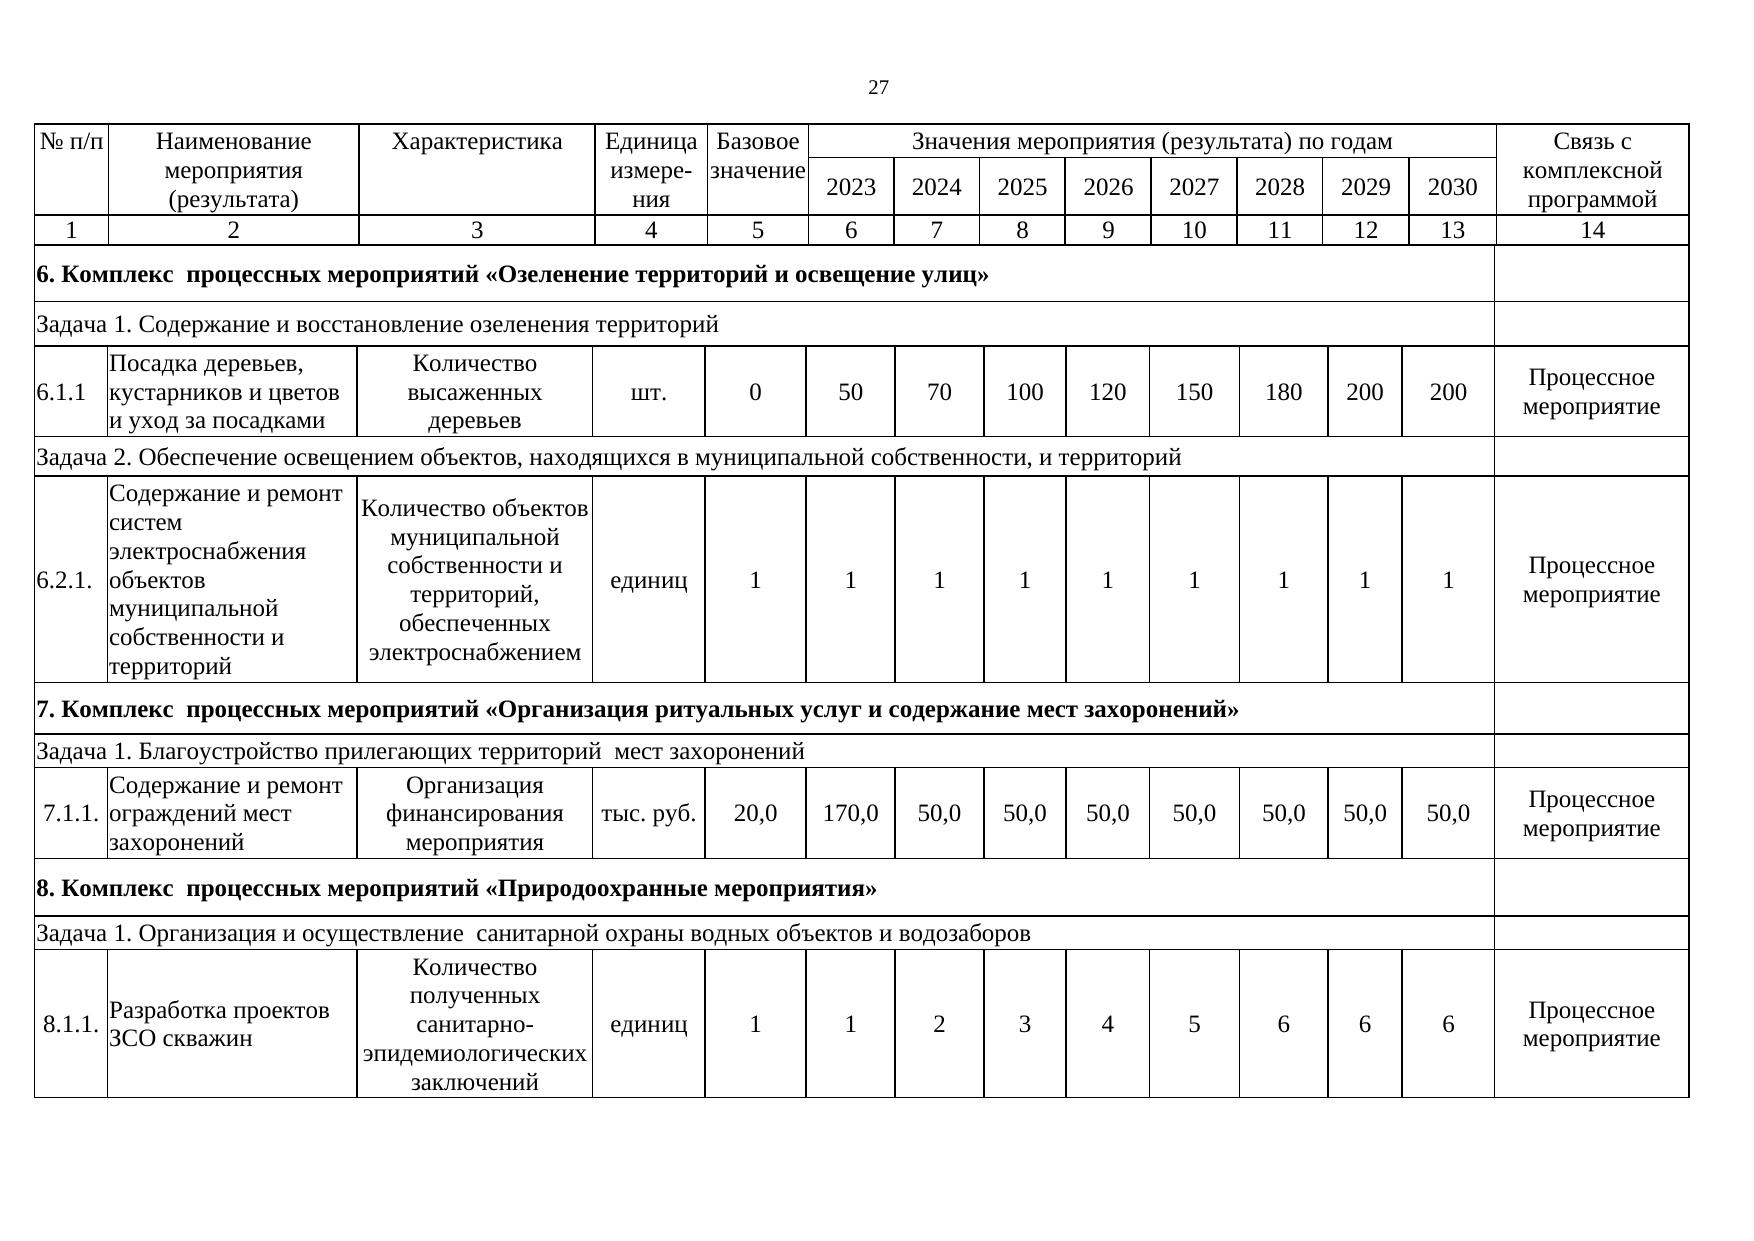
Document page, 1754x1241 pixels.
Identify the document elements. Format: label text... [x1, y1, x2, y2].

table_cell 50,0 [1067, 768, 1149, 858]
table_cell 1 [985, 477, 1065, 681]
table_cell Задача 1. Содержание и восстановление озеленения территорий [35, 302, 1494, 345]
table_cell 2026 [1066, 158, 1150, 214]
table_cell Содержание и ремонт систем электроснабжения объектов муниципальной собственности и территорий [108, 477, 356, 681]
table_cell 50,0 [1240, 768, 1327, 858]
table_cell 70 [896, 347, 983, 436]
table_cell 5 [708, 216, 808, 244]
table_cell Посадка деревьев, кустарников и цветов и уход за посадками [108, 347, 356, 436]
table_cell [1495, 437, 1688, 475]
table_cell 6 [1240, 950, 1327, 1097]
table_header № п/п [35, 125, 108, 214]
table_cell 1 [896, 477, 983, 681]
table_cell 200 [1403, 347, 1494, 436]
table_cell 2028 [1238, 158, 1322, 214]
table_cell единиц [593, 950, 704, 1097]
table_cell 4 [1067, 950, 1149, 1097]
table_cell Процессное мероприятие [1495, 477, 1688, 681]
table_cell Количество полученных санитарно-эпидемиологических заключений [358, 950, 592, 1097]
table_cell единиц [593, 477, 704, 681]
table_cell 2 [109, 216, 358, 244]
table_cell 13 [1410, 216, 1496, 244]
table_cell 3 [985, 950, 1065, 1097]
table_header Значения мероприятия (результата) по годам [809, 125, 1496, 157]
table_cell 170,0 [807, 768, 894, 858]
table_cell 120 [1067, 347, 1149, 436]
table_header Связь с комплексной программой [1497, 125, 1688, 214]
table_cell 10 [1152, 216, 1236, 244]
table_cell Организация финансирования мероприятия [358, 768, 592, 858]
table_cell 6 [809, 216, 893, 244]
table_cell 11 [1238, 216, 1322, 244]
table_cell 50,0 [1403, 768, 1494, 858]
table_cell 6.1.1 [35, 347, 107, 436]
table_cell 6.2.1. [35, 477, 107, 681]
table_cell Содержание и ремонт ограждений мест захоронений [108, 768, 356, 858]
table_cell 2025 [980, 158, 1064, 214]
table_cell 50 [807, 347, 894, 436]
table_header Наименование мероприятия (результата) [109, 125, 358, 214]
table_cell Задача 1. Организация и осуществление санитарной охраны водных объектов и водозаборов [35, 917, 1494, 948]
table_cell 2027 [1152, 158, 1236, 214]
table_cell [1495, 735, 1688, 767]
table_cell 3 [360, 216, 594, 244]
table_cell 1 [807, 477, 894, 681]
table_cell 50,0 [1329, 768, 1401, 858]
table_cell 2030 [1410, 158, 1496, 214]
table_cell 2024 [895, 158, 979, 214]
table_cell 1 [1240, 477, 1327, 681]
table_cell 8. Комплекс процессных мероприятий «Природоохранные мероприятия» [35, 859, 1494, 915]
table_cell 150 [1150, 347, 1239, 436]
table_cell тыс. руб. [593, 768, 704, 858]
table_cell 4 [596, 216, 707, 244]
table_cell Процессное мероприятие [1495, 768, 1688, 858]
table_cell 6 [1329, 950, 1401, 1097]
table_cell 8 [980, 216, 1064, 244]
table_cell 100 [985, 347, 1065, 436]
table_cell 50,0 [1150, 768, 1239, 858]
table_cell 2029 [1323, 158, 1408, 214]
table_cell 7.1.1. [35, 768, 107, 858]
table_cell 6 [1403, 950, 1494, 1097]
table_cell 6. Комплекс процессных мероприятий «Озеленение территорий и освещение улиц» [35, 246, 1494, 301]
table_header Единица измере-ния [596, 125, 707, 214]
table_cell 1 [1150, 477, 1239, 681]
table_cell Процессное мероприятие [1495, 347, 1688, 436]
table_cell Количество высаженных деревьев [358, 347, 592, 436]
table_cell [1495, 859, 1688, 915]
table_header Базовое значение [708, 125, 808, 214]
table_cell [1495, 302, 1688, 345]
table_cell 8.1.1. [35, 950, 107, 1097]
table_cell 0 [706, 347, 805, 436]
table_cell 14 [1497, 216, 1688, 244]
table_cell Разработка проектов ЗСО скважин [108, 950, 356, 1097]
table_cell 50,0 [985, 768, 1065, 858]
table_cell [1495, 246, 1688, 301]
table_cell 9 [1066, 216, 1150, 244]
table_cell 1 [706, 477, 805, 681]
table_cell 7. Комплекс процессных мероприятий «Организация ритуальных услуг и содержание мест захоронений» [35, 683, 1494, 733]
table_cell [1495, 683, 1688, 733]
table_cell Количество объектов муниципальной собственности и территорий, обеспеченных электроснабжением [358, 477, 592, 681]
table_cell Процессное мероприятие [1495, 950, 1688, 1097]
table_cell Задача 1. Благоустройство прилегающих территорий мест захоронений [35, 735, 1494, 767]
table_cell 20,0 [706, 768, 805, 858]
table_cell 50,0 [896, 768, 983, 858]
table_cell 1 [807, 950, 894, 1097]
table_cell 1 [706, 950, 805, 1097]
table_cell 2023 [809, 158, 893, 214]
table_cell 200 [1329, 347, 1401, 436]
table_cell [1495, 917, 1688, 948]
table_cell шт. [593, 347, 704, 436]
table_cell 1 [1403, 477, 1494, 681]
table_cell 180 [1240, 347, 1327, 436]
table_header Характеристика [360, 125, 594, 214]
table_cell 1 [1329, 477, 1401, 681]
table_cell 12 [1323, 216, 1408, 244]
table_cell 7 [895, 216, 979, 244]
table_cell 1 [1067, 477, 1149, 681]
table_cell 1 [35, 216, 108, 244]
table_cell 2 [896, 950, 983, 1097]
table_cell Задача 2. Обеспечение освещением объектов, находящихся в муниципальной собственности, и территорий [35, 437, 1494, 475]
table_cell 5 [1150, 950, 1239, 1097]
